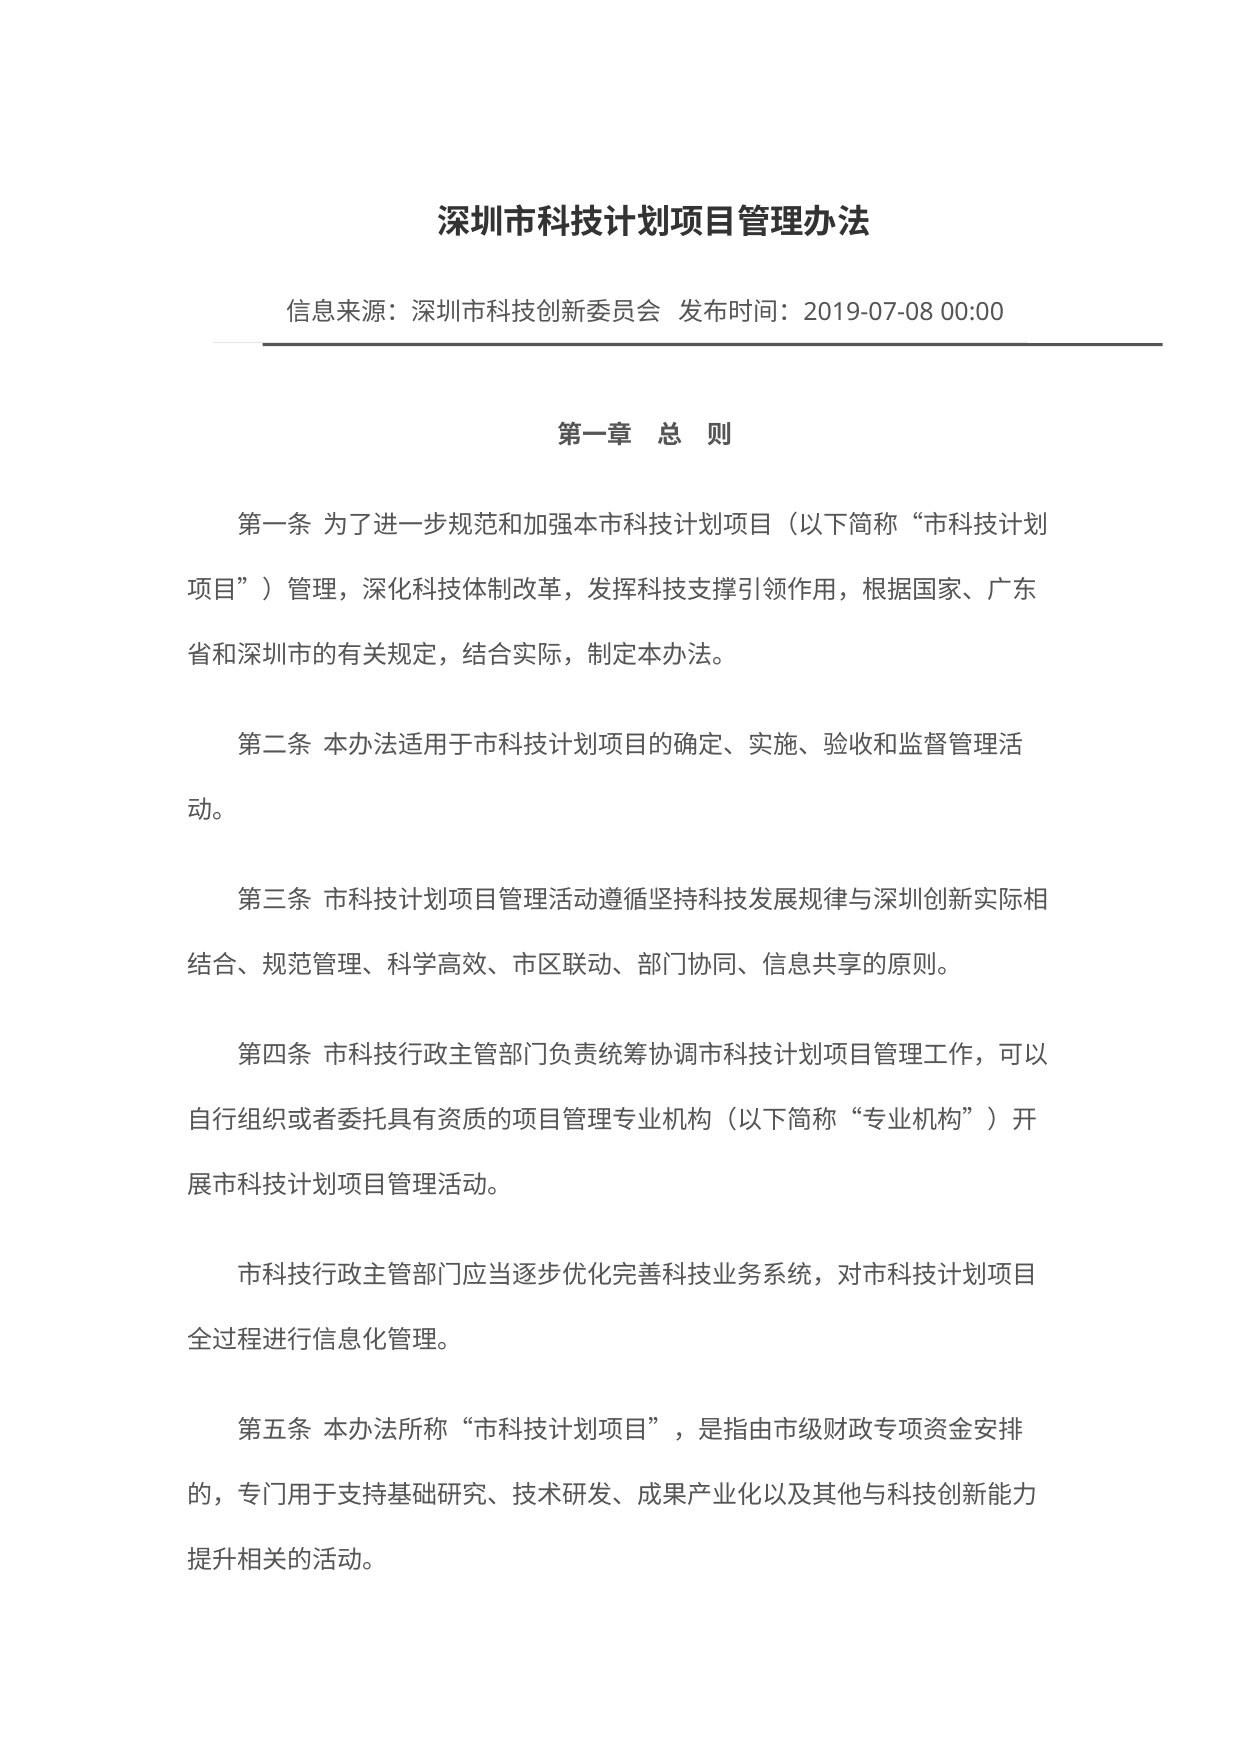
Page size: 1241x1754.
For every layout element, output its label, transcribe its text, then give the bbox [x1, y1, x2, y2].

text 第一条 为了进一步规范和加强本市科技计划项目（以下简称“市科技计划项目”）管理，深化科技体制改革，发挥科技支撑引领作用，根据国家、广东省和深圳市的有关规定，结合实际，制定本办法。 [187, 491, 1053, 686]
text 第一章 总 则 [187, 401, 1053, 466]
text 第四条 市科技行政主管部门负责统筹协调市科技计划项目管理工作，可以自行组织或者委托具有资质的项目管理专业机构（以下简称“专业机构”）开展市科技计划项目管理活动。 [187, 1021, 1053, 1216]
text 第三条 市科技计划项目管理活动遵循坚持科技发展规律与深圳创新实际相结合、规范管理、科学高效、市区联动、部门协同、信息共享的原则。 [187, 866, 1053, 996]
text 第五条 本办法所称“市科技计划项目”，是指由市级财政专项资金安排的，专门用于支持基础研究、技术研发、成果产业化以及其他与科技创新能力提升相关的活动。 [187, 1396, 1053, 1591]
text 第二条 本办法适用于市科技计划项目的确定、实施、验收和监督管理活动。 [187, 711, 1053, 841]
text 市科技行政主管部门应当逐步优化完善科技业务系统，对市科技计划项目全过程进行信息化管理。 [187, 1241, 1053, 1371]
subtitle 深圳市科技计划项目管理办法 [187, 187, 1053, 252]
text 信息来源：深圳市科技创新委员会 发布时间：2019-07-08 00:00 [187, 277, 1053, 342]
